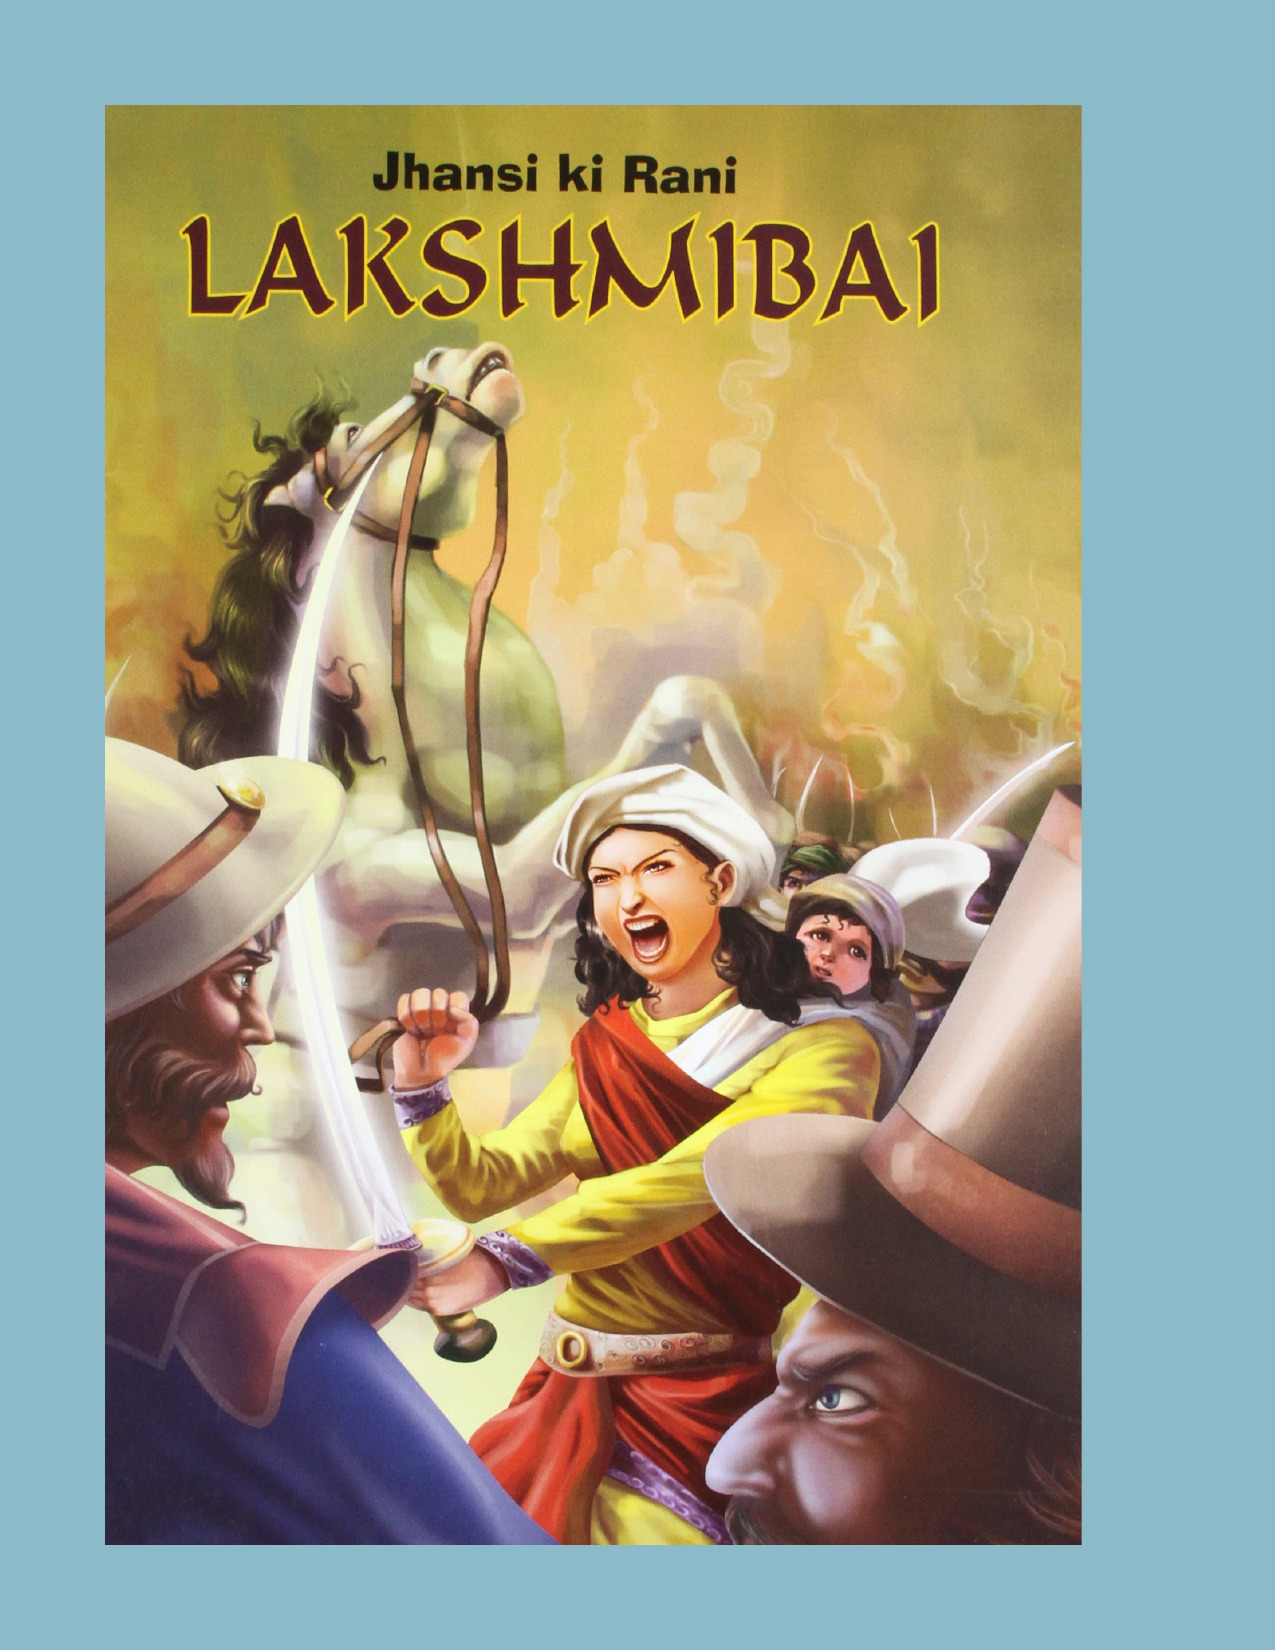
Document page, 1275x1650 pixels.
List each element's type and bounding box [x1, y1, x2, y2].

picture [105, 105, 1082, 1545]
